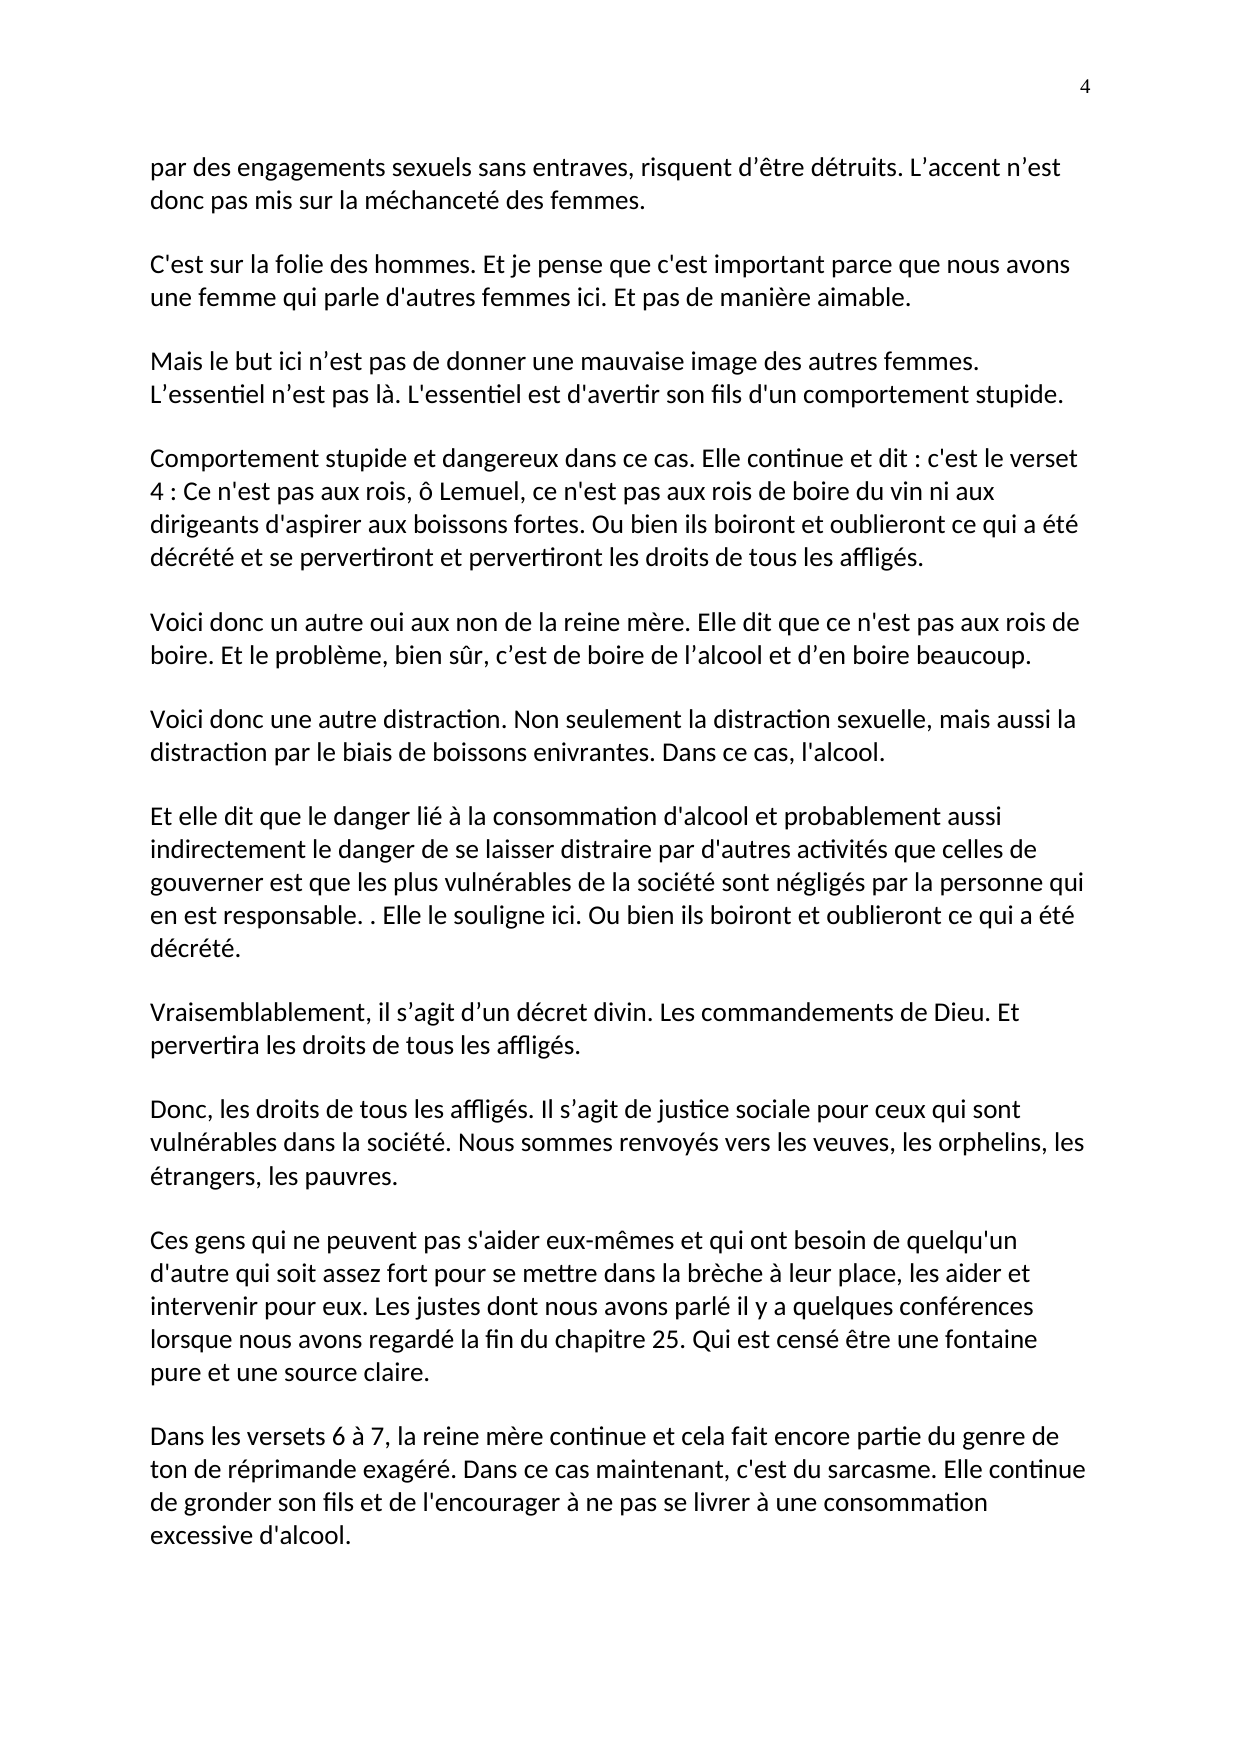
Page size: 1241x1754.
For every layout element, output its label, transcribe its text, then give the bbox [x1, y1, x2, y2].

text Voici donc une autre distraction. Non seulement la distraction sexuelle, mais aussi la distraction par le biais de boissons enivrantes. Dans ce cas, l'alcool. [150, 702, 1090, 768]
text Et elle dit que le danger lié à la consommation d'alcool et probablement aussi indirectement le danger de se laisser distraire par d'autres activités que celles de gouverner est que les plus vulnérables de la société sont négligés par la personne qui en est responsable. . Elle le souligne ici. Ou bien ils boiront et oublieront ce qui a été décrété. [150, 799, 1090, 964]
text Ces gens qui ne peuvent pas s'aider eux-mêmes et qui ont besoin de quelqu'un d'autre qui soit assez fort pour se mettre dans la brèche à leur place, les aider et intervenir pour eux. Les justes dont nous avons parlé il y a quelques conférences lorsque nous avons regardé la fin du chapitre 25. Qui est censé être une fontaine pure et une source claire. [150, 1223, 1090, 1388]
text Vraisemblablement, il s’agit d’un décret divin. Les commandements de Dieu. Et pervertira les droits de tous les affligés. [150, 995, 1090, 1061]
text Donc, les droits de tous les affligés. Il s’agit de justice sociale pour ceux qui sont vulnérables dans la société. Nous sommes renvoyés vers les veuves, les orphelins, les étrangers, les pauvres. [150, 1093, 1090, 1192]
text Mais le but ici n’est pas de donner une mauvaise image des autres femmes. L’essentiel n’est pas là. L'essentiel est d'avertir son fils d'un comportement stupide. [150, 344, 1090, 410]
text Voici donc un autre oui aux non de la reine mère. Elle dit que ce n'est pas aux rois de boire. Et le problème, bien sûr, c’est de boire de l’alcool et d’en boire beaucoup. [150, 605, 1090, 671]
text Comportement stupide et dangereux dans ce cas. Elle continue et dit : c'est le verset 4 : Ce n'est pas aux rois, ô Lemuel, ce n'est pas aux rois de boire du vin ni aux dirigeants d'aspirer aux boissons fortes. Ou bien ils boiront et oublieront ce qui a été décrété et se pervertiront et pervertiront les droits de tous les affligés. [150, 442, 1090, 574]
text C'est sur la folie des hommes. Et je pense que c'est important parce que nous avons une femme qui parle d'autres femmes ici. Et pas de manière aimable. [150, 247, 1090, 313]
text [150, 150, 1090, 216]
text Dans les versets 6 à 7, la reine mère continue et cela fait encore partie du genre de ton de réprimande exagéré. Dans ce cas maintenant, c'est du sarcasme. Elle continue de gronder son fils et de l'encourager à ne pas se livrer à une consommation excessive d'alcool. [150, 1419, 1090, 1551]
